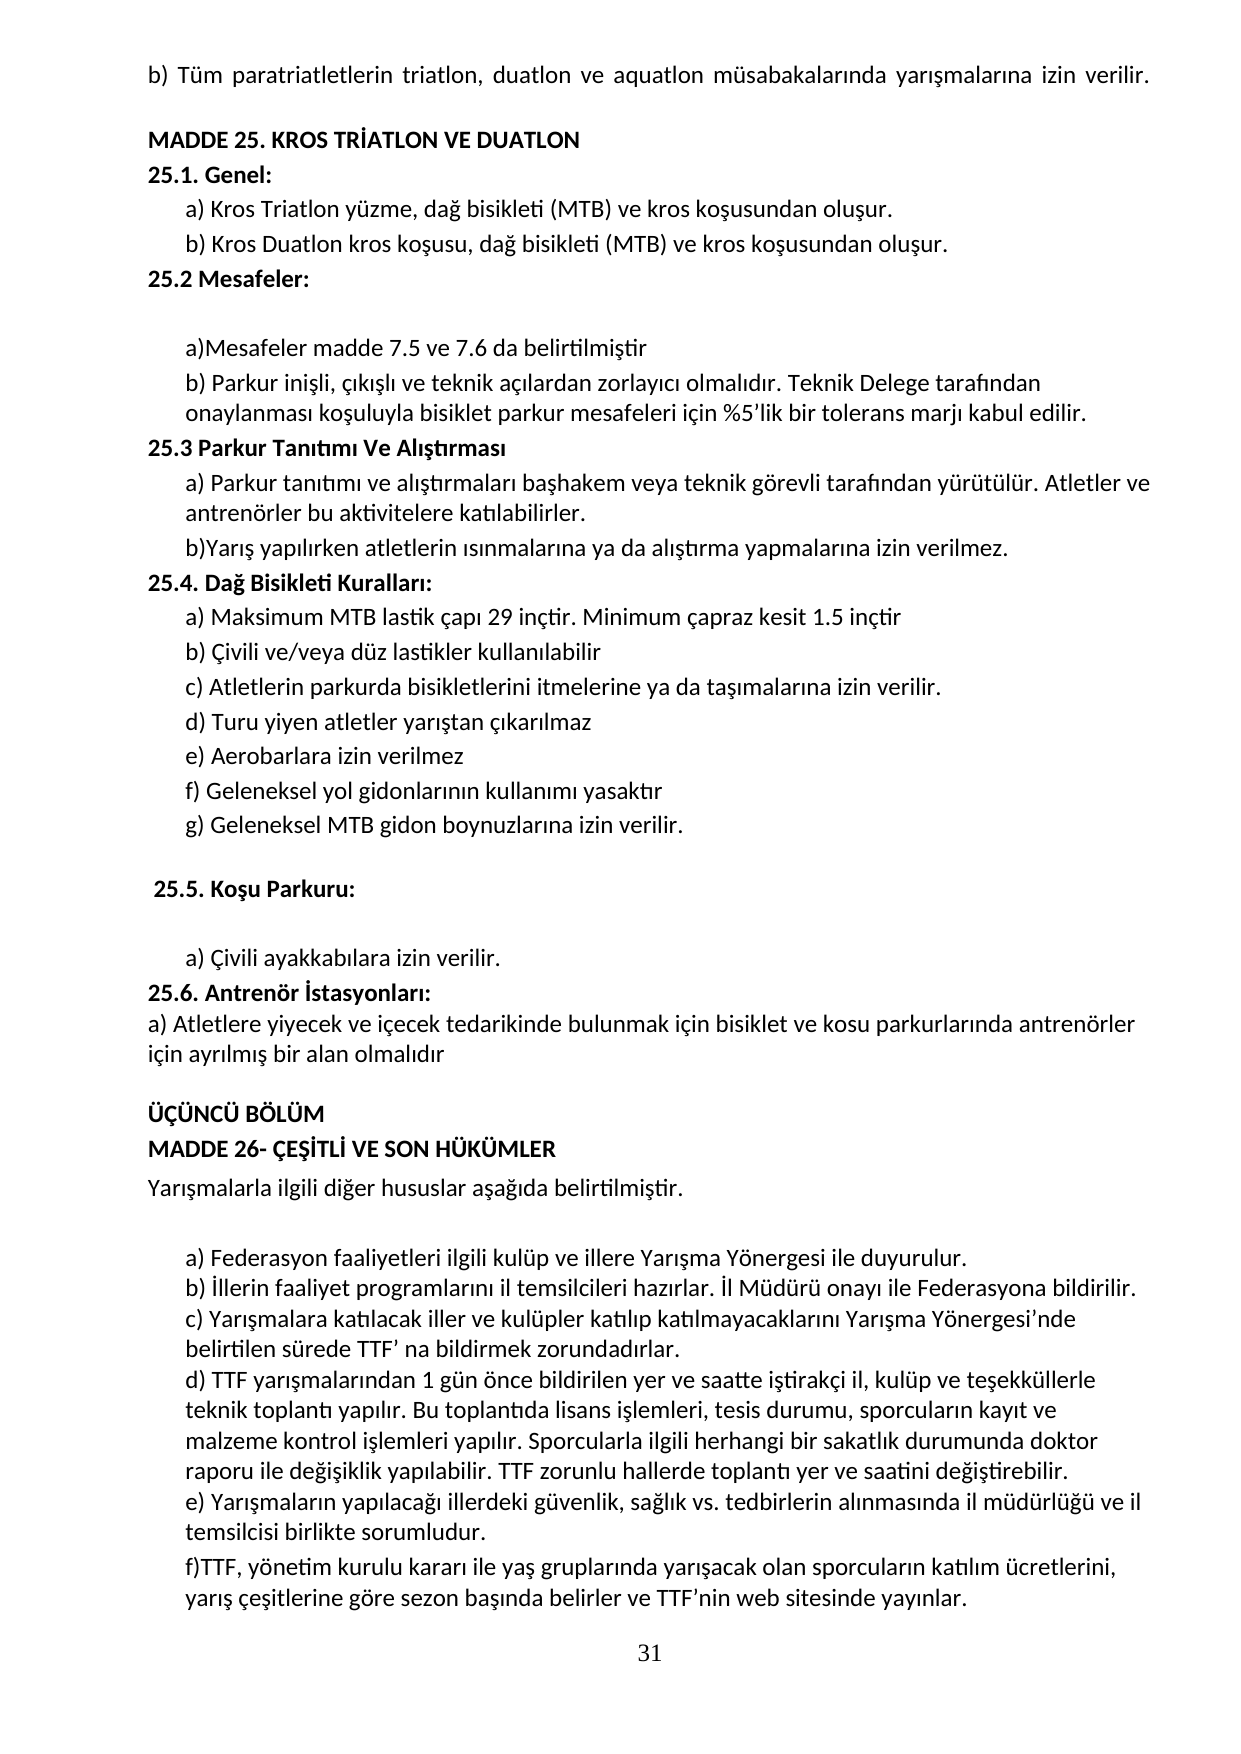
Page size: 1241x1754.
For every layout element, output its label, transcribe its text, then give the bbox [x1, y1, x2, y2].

text ÜÇÜNCÜ BÖLÜM MADDE 26- ÇEŞİTLİ VE SON HÜKÜMLER [148, 1098, 1152, 1163]
text b) Parkur inişli, çıkışlı ve teknik açılardan zorlayıcı olmalıdır. Teknik Delege tarafından onaylanması koşuluyla bisiklet parkur mesafeleri için %5’lik bir tolerans marjı kabul edilir. [185, 367, 1152, 428]
text c) Atletlerin parkurda bisikletlerini itmelerine ya da taşımalarına izin verilir. [185, 671, 1152, 701]
text 25.6. Antrenör İstasyonları: a) Atletlere yiyecek ve içecek tedarikinde bulunmak için bisiklet ve kosu parkurlarında antrenörler için ayrılmış bir alan olmalıdır [148, 977, 1152, 1069]
text a) Kros Triatlon yüzme, dağ bisikleti (MTB) ve kros koşusundan oluşur. [185, 194, 1152, 224]
text 25.5. Koşu Parkuru: [148, 873, 1152, 904]
text 25.4. Dağ Bisikleti Kuralları: [148, 567, 1152, 597]
text f)TTF, yönetim kurulu kararı ile yaş gruplarında yarışacak olan sporcuların katılım ücretlerini, yarış çeşitlerine göre sezon başında belirler ve TTF’nin web sitesinde yayınlar. [185, 1551, 1152, 1612]
text a) Federasyon faaliyetleri ilgili kulüp ve illere Yarışma Yönergesi ile duyurulur. b) İllerin faaliyet programlarını il temsilcileri hazırlar. İl Müdürü onayı ile Federasyona bildirilir. c) Yarışmalara katılacak iller ve kulüpler katılıp katılmayacaklarını Yarışma Yönergesi’nde belirtilen sürede TTF’ na bildirmek zorundadırlar. d) TTF yarışmalarından 1 gün önce bildirilen yer ve saatte iştirakçi il, kulüp ve teşekküllerle teknik toplantı yapılır. Bu toplantıda lisans işlemleri, tesis durumu, sporcuların kayıt ve malzeme kontrol işlemleri yapılır. Sporcularla ilgili herhangi bir sakatlık durumunda doktor raporu ile değişiklik yapılabilir. TTF zorunlu hallerde toplantı yer ve saatini değiştirebilir. e) Yarışmaların yapılacağı illerdeki güvenlik, sağlık vs. tedbirlerin alınmasında il müdürlüğü ve il temsilcisi birlikte sorumludur. [185, 1211, 1152, 1547]
text a) Maksimum MTB lastik çapı 29 inçtir. Minimum çapraz kesit 1.5 inçtir [185, 602, 1152, 632]
text MADDE 25. KROS TRİATLON VE DUATLON [148, 124, 1152, 155]
text a) Parkur tanıtımı ve alıştırmaları başhakem veya teknik görevli tarafından yürütülür. Atletler ve antrenörler bu aktivitelere katılabilirler. [185, 467, 1152, 528]
text b) Tüm paratriatletlerin triatlon, duatlon ve aquatlon müsabakalarında yarışmalarına izin verilir. [148, 59, 1152, 120]
text b)Yarış yapılırken atletlerin ısınmalarına ya da alıştırma yapmalarına izin verilmez. [185, 532, 1152, 563]
text 25.3 Parkur Tanıtımı Ve Alıştırması [148, 432, 1152, 463]
text Yarışmalarla ilgili diğer hususlar aşağıda belirtilmiştir. [148, 1172, 1152, 1203]
text 25.1. Genel: [148, 159, 1152, 189]
text g) Geleneksel MTB gidon boynuzlarına izin verilir. [185, 810, 1152, 869]
text e) Aerobarlara izin verilmez [185, 740, 1152, 771]
text b) Kros Duatlon kros koşusu, dağ bisikleti (MTB) ve kros koşusundan oluşur. [185, 228, 1152, 259]
text a) Çivili ayakkabılara izin verilir. [185, 942, 1152, 973]
text f) Geleneksel yol gidonlarının kullanımı yasaktır [185, 775, 1152, 806]
text 25.2 Mesafeler: [148, 263, 1152, 293]
text d) Turu yiyen atletler yarıştan çıkarılmaz [185, 706, 1152, 736]
text a)Mesafeler madde 7.5 ve 7.6 da belirtilmiştir [185, 332, 1152, 363]
text b) Çivili ve/veya düz lastikler kullanılabilir [185, 636, 1152, 667]
